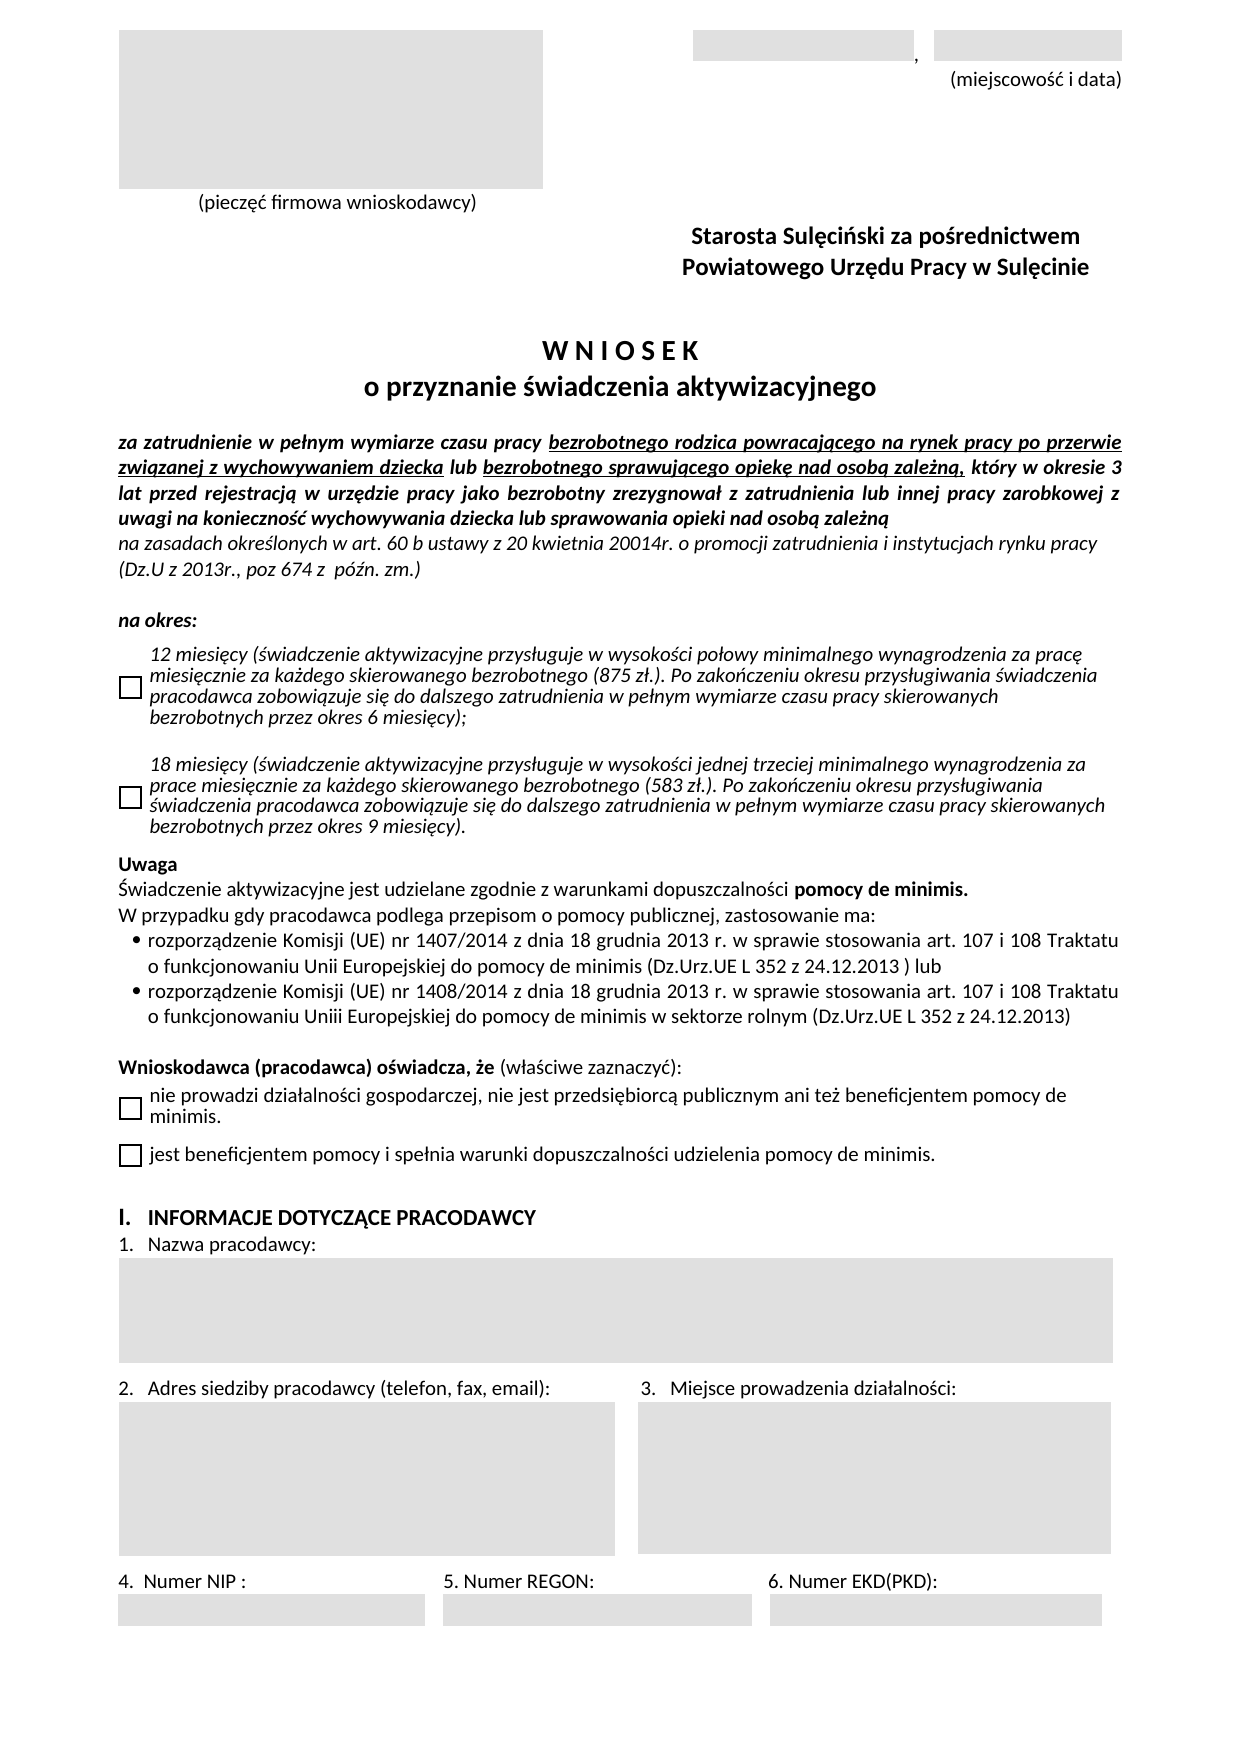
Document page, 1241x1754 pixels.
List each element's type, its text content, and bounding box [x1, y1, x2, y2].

list INFORMACJE DOTYCZĄCE PRACODAWCY [118, 1201, 1122, 1231]
text na okres: [118, 607, 1122, 632]
text na zasadach określonych w art. 60 b ustawy z 20 kwietnia 20014r. o promocji zatrudnienia i instytucjach rynku pracy (Dz.U z 2013r., poz 674 z późn. zm.) [118, 531, 1122, 581]
text Uwaga [118, 851, 1122, 877]
table_header (pieczęć firmowa wnioskodawcy) [107, 30, 633, 307]
table_header Miejsce prowadzenia działalności: [626, 1376, 1122, 1568]
table_header , (miejscowość i data) [634, 30, 1133, 93]
text W przypadku gdy pracodawca podlega przepisom o pomocy publicznej, zastosowanie ma: [118, 902, 1122, 927]
text za zatrudnienie w pełnym wymiarze czasu pracy bezrobotnego rodzica powracającego na rynek pracy po przerwie związanej z wychowywaniem dziecka lub bezrobotnego sprawującego opiekę nad osobą zależną, który w okresie 3 lat przed rejestracją w urzędzie pracy jako bezrobotny zrezygnował z zatrudnienia lub innej pracy zarobkowej z uwagi na konieczność wychowywania dziecka lub sprawowania opieki nad osobą zależną [118, 429, 1122, 531]
text W N I O S E K [118, 332, 1122, 368]
table_header Adres siedziby pracodawcy (telefon, fax, email): [107, 1376, 626, 1568]
table_cell Starosta Sulęciński za pośrednictwem Powiatowego Urzędu Pracy w Sulęcinie [634, 93, 1133, 307]
text Wnioskodawca (pracodawca) oświadcza, że (właściwe zaznaczyć): [118, 1054, 1122, 1080]
list rozporządzenie Komisji (UE) nr 1407/2014 z dnia 18 grudnia 2013 r. w sprawie stosowania art. 107 i 108 Traktatu o funkcjonowaniu Unii Europejskiej do pomocy de minimis (Dz.Urz.UE L 352 z 24.12.2013 ) lub [133, 927, 1122, 978]
text o przyznanie świadczenia aktywizacyjnego [118, 368, 1122, 403]
list Nazwa pracodawcy: [118, 1231, 1122, 1257]
text 4. Numer NIP : 5. Numer REGON: 6. Numer EKD(PKD): [118, 1568, 1122, 1630]
text Świadczenie aktywizacyjne jest udzielane zgodnie z warunkami dopuszczalności pomocy de minimis. [118, 877, 1122, 902]
list rozporządzenie Komisji (UE) nr 1408/2014 z dnia 18 grudnia 2013 r. w sprawie stosowania art. 107 i 108 Traktatu o funkcjonowaniu Uniii Europejskiej do pomocy de minimis w sektorze rolnym (Dz.Urz.UE L 352 z 24.12.2013) [133, 978, 1122, 1029]
